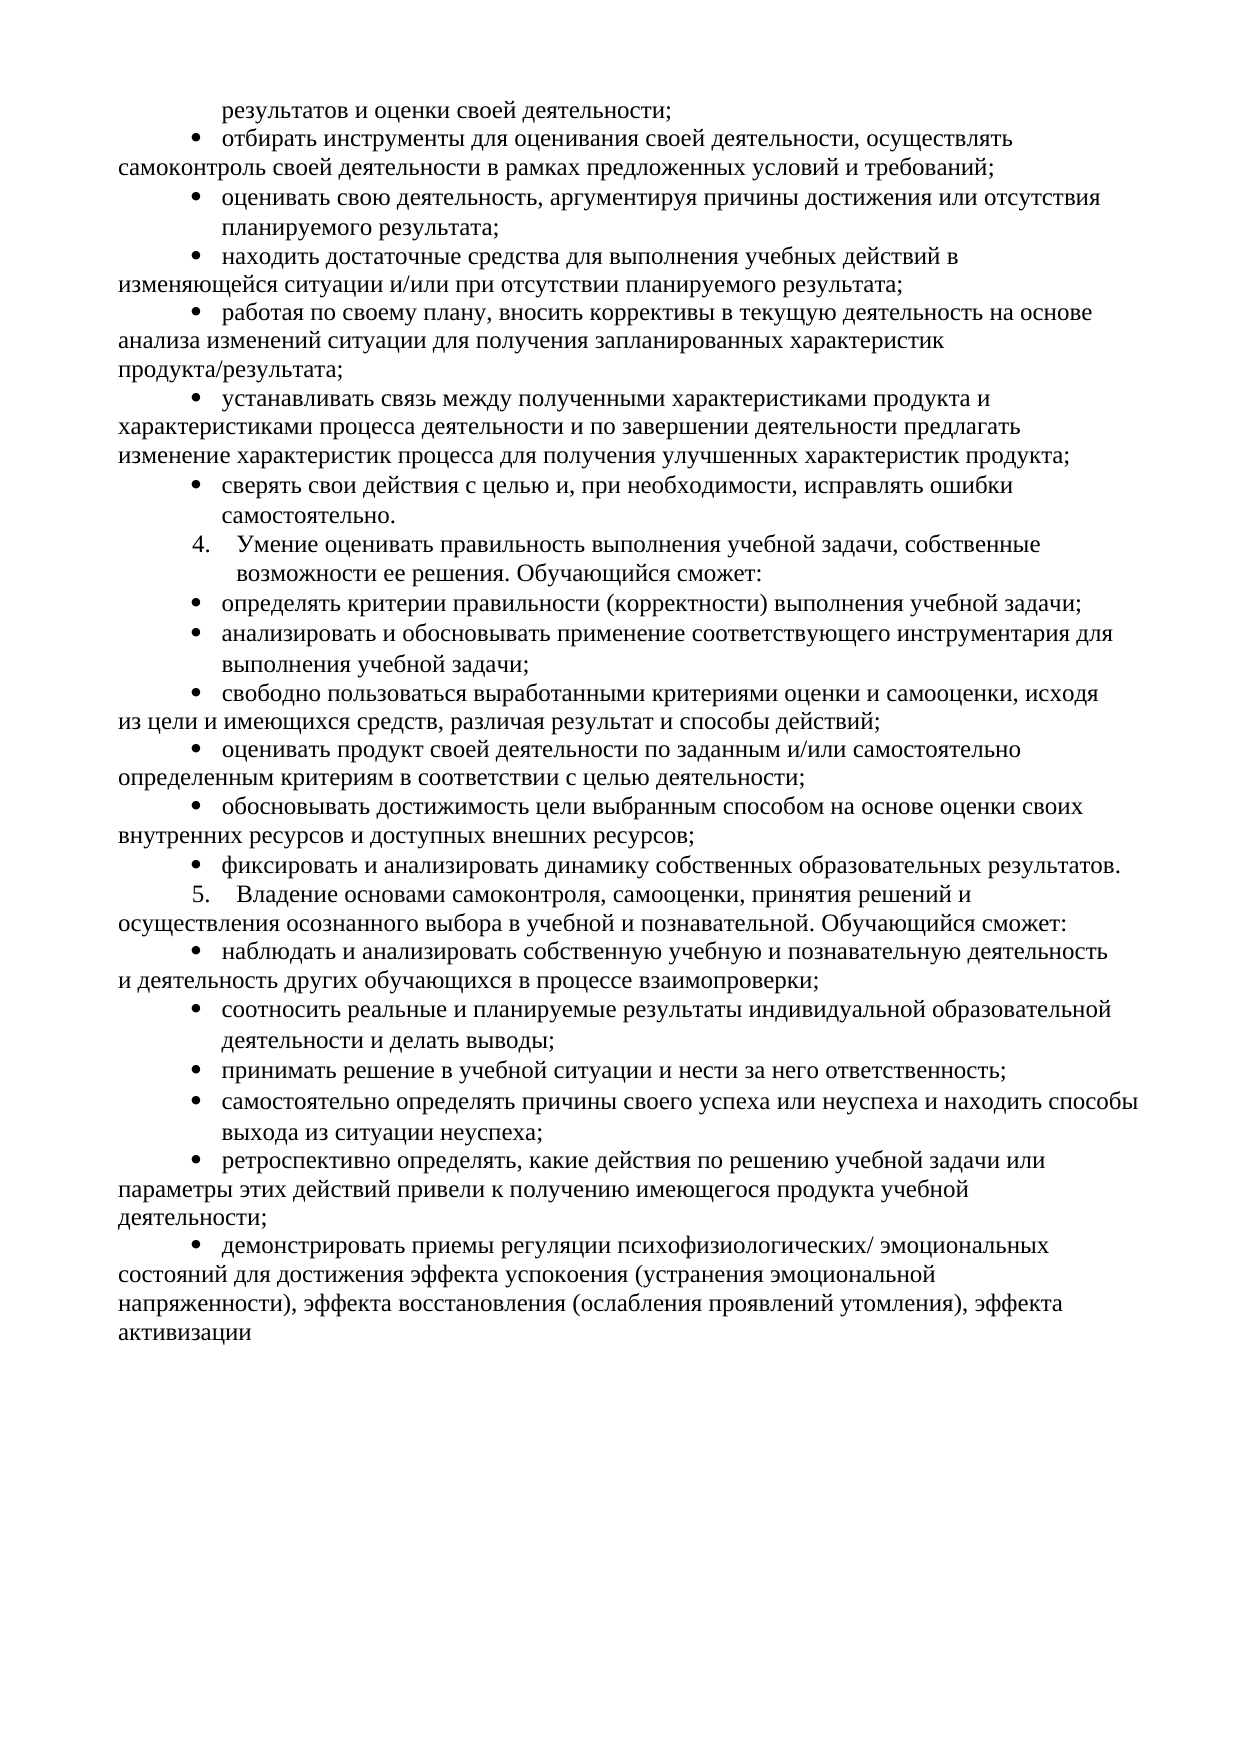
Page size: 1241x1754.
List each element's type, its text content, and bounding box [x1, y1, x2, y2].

list демонстрировать приемы регуляции психофизиологических/ эмоциональных состояний для достижения эффекта успокоения (устранения эмоциональной напряженности), эффекта восстановления (ослабления проявлений утомления), эффекта активизации [118, 1231, 1121, 1346]
list ретроспективно определять, какие действия по решению учебной задачи или параметры этих действий привели к получению имеющегося продукта учебной деятельности; [118, 1146, 1121, 1231]
list анализировать и обосновывать применение соответствующего инструментария для выполнения учебной задачи; [192, 617, 1146, 678]
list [192, 94, 1146, 124]
list оценивать продукт своей деятельности по заданным и/или самостоятельно определенным критериям в соответствии с целью деятельности; [118, 735, 1122, 791]
list фиксировать и анализировать динамику собственных образовательных результатов. [192, 849, 1146, 879]
list работая по своему плану, вносить коррективы в текущую деятельность на основе анализа изменений ситуации для получения запланированных характеристик продукта/результата; [118, 298, 1121, 383]
list отбирать инструменты для оценивания своей деятельности, осуществлять самоконтроль своей деятельности в рамках предложенных условий и требований; [118, 124, 1122, 181]
list соотносить реальные и планируемые результаты индивидуальной образовательной деятельности и делать выводы; [192, 994, 1146, 1055]
list обосновывать достижимость цели выбранным способом на основе оценки своих внутренних ресурсов и доступных внешних ресурсов; [118, 791, 1121, 849]
list принимать решение в учебной ситуации и нести за него ответственность; [192, 1055, 1146, 1085]
list Умение оценивать правильность выполнения учебной задачи, собственные возможности ее решения. Обучающийся сможет: [192, 530, 1146, 587]
list свободно пользоваться выработанными критериями оценки и самооценки, исходя из цели и имеющихся средств, различая результат и способы действий; [118, 679, 1121, 735]
list определять критерии правильности (корректности) выполнения учебной задачи; [192, 587, 1146, 617]
list Владение основами самоконтроля, самооценки, принятия решений и осуществления осознанного выбора в учебной и познавательной. Обучающийся сможет: [118, 879, 1121, 937]
list оценивать свою деятельность, аргументируя причины достижения или отсутствия планируемого результата; [192, 181, 1146, 242]
list самостоятельно определять причины своего успеха или неуспеха и находить способы выхода из ситуации неуспеха; [192, 1085, 1146, 1146]
list сверять свои действия с целью и, при необходимости, исправлять ошибки самостоятельно. [192, 469, 1146, 530]
list находить достаточные средства для выполнения учебных действий в изменяющейся ситуации и/или при отсутствии планируемого результата; [118, 242, 1121, 298]
list наблюдать и анализировать собственную учебную и познавательную деятельность и деятельность других обучающихся в процессе взаимопроверки; [118, 937, 1122, 994]
list устанавливать связь между полученными характеристиками продукта и характеристиками процесса деятельности и по завершении деятельности предлагать изменение характеристик процесса для получения улучшенных характеристик продукта; [118, 383, 1121, 469]
